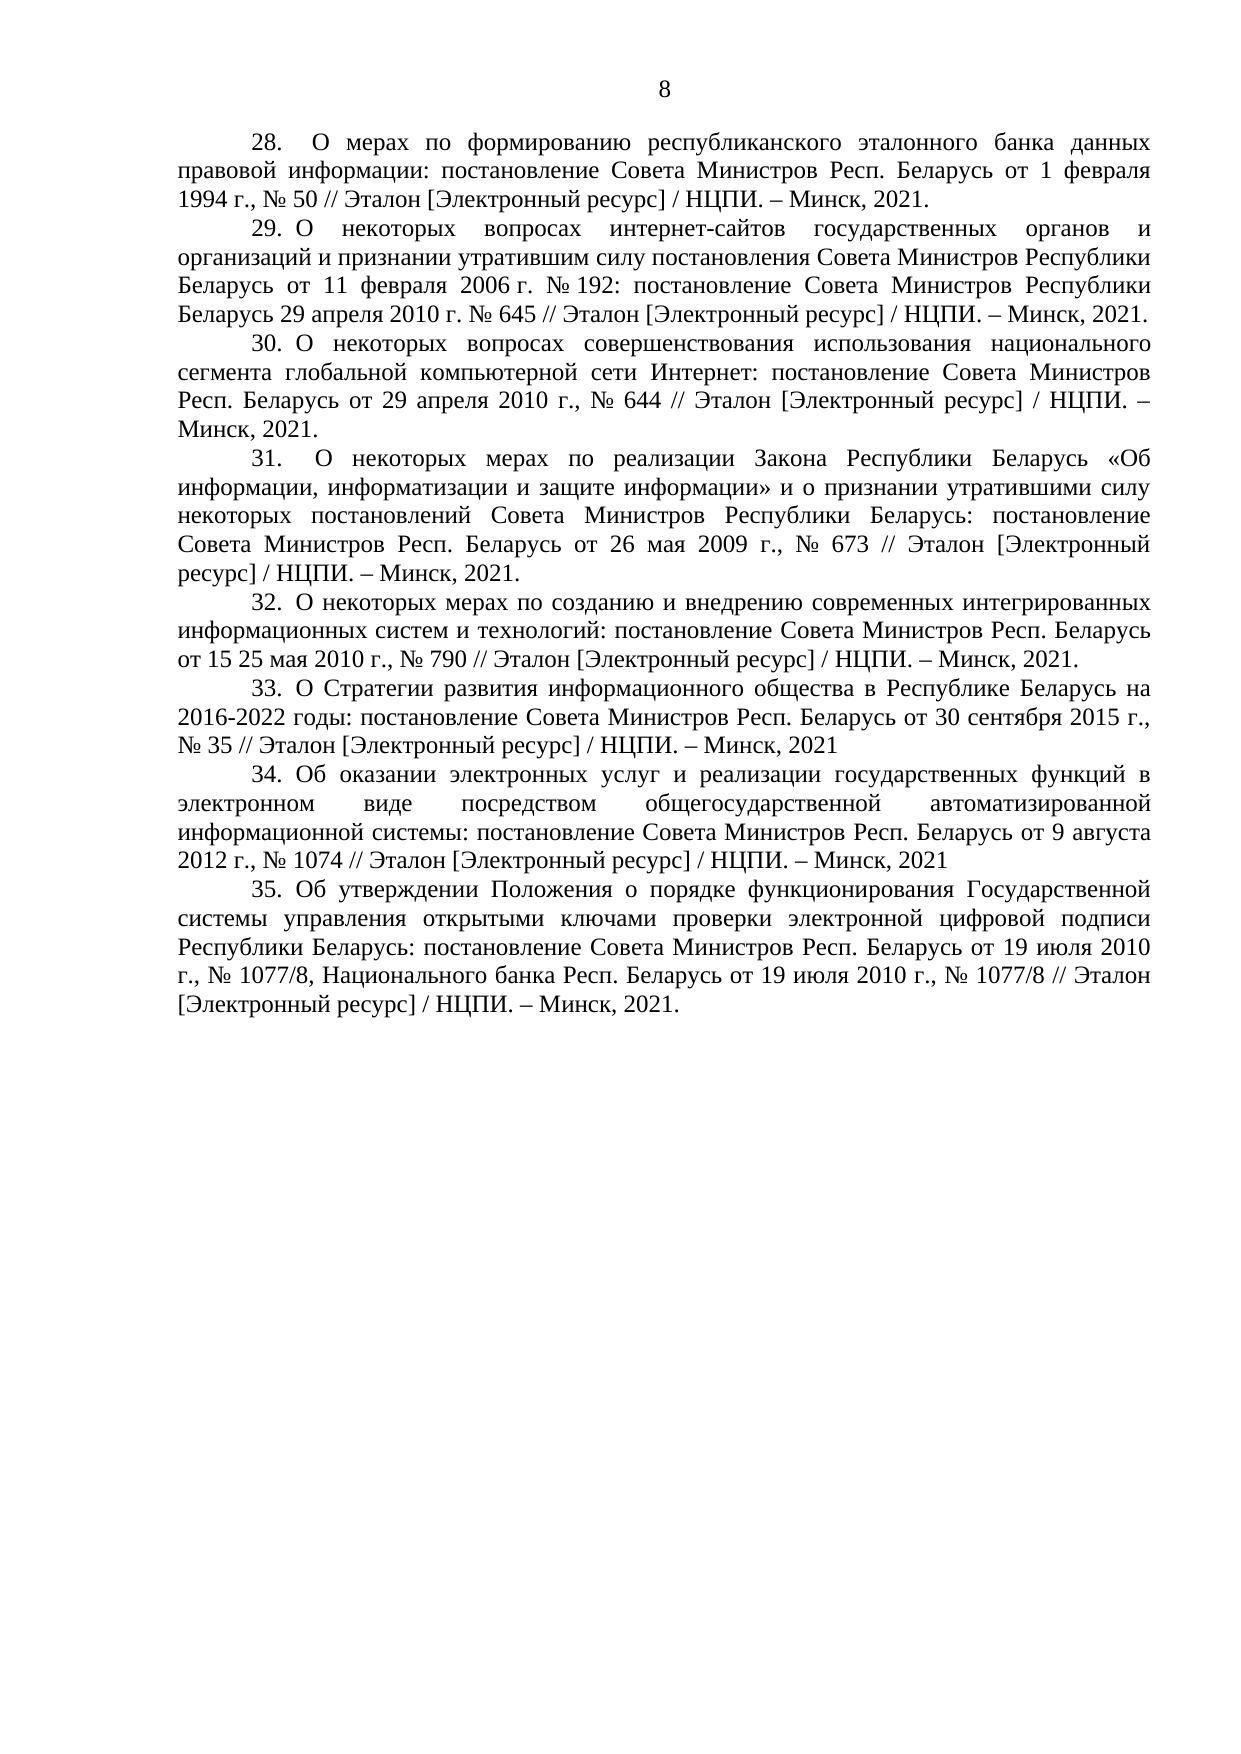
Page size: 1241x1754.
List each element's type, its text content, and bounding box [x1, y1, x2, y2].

list О некоторых вопросах совершенствования использования национального сегмента глобальной компьютерной сети Интернет: постановление Совета Министров Респ. Беларусь от 29 апреля 2010 г., № 644 // Эталон [Электронный ресурс] / НЦПИ. – Минск, 2021. [177, 328, 1152, 443]
list Об оказании электронных услуг и реализации государственных функций в электронном виде посредством общегосударственной автоматизированной информационной системы: постановление Совета Министров Респ. Беларусь от 9 августа 2012 г., № 1074 // Эталон [Электронный ресурс] / НЦПИ. – Минск, 2021 [177, 759, 1152, 874]
list О некоторых мерах по созданию и внедрению современных интегрированных информационных систем и технологий: постановление Совета Министров Респ. Беларусь от 15 25 мая 2010 г., № 790 // Эталон [Электронный ресурс] / НЦПИ. – Минск, 2021. [177, 587, 1152, 673]
list О Стратегии развития информационного общества в Республике Беларусь на 2016-2022 годы: постановление Совета Министров Респ. Беларусь от 30 сентября 2015 г., № 35 // Эталон [Электронный ресурс] / НЦПИ. – Минск, 2021 [177, 673, 1152, 759]
list Об утверждении Положения о порядке функционирования Государственной системы управления открытыми ключами проверки электронной цифровой подписи Республики Беларусь: постановление Совета Министров Респ. Беларусь от 19 июля 2010 г., № 1077/8, Национального банка Респ. Беларусь от 19 июля 2010 г., № 1077/8 // Эталон [Электронный ресурс] / НЦПИ. – Минск, 2021. [177, 874, 1152, 1018]
list О некоторых мерах по реализации Закона Республики Беларусь «Об информации, информатизации и защите информации» и о признании утратившими силу некоторых постановлений Совета Министров Республики Беларусь: постановление Совета Министров Респ. Беларусь от 26 мая 2009 г., № 673 // Эталон [Электронный ресурс] / НЦПИ. – Минск, 2021. [177, 443, 1152, 587]
list О мерах по формированию республиканского эталонного банка данных правовой информации: постановление Совета Министров Респ. Беларусь от 1 февраля 1994 г., № 50 // Эталон [Электронный ресурс] / НЦПИ. – Минск, 2021. [177, 127, 1152, 213]
list О некоторых вопросах интернет-сайтов государственных органов и организаций и признании утратившим силу постановления Совета Министров Республики Беларусь от 11 февраля 2006 г. № 192: постановление Cовета Министров Республики Беларусь 29 апреля 2010 г. № 645 // Эталон [Электронный ресурс] / НЦПИ. – Минск, 2021. [177, 213, 1152, 328]
